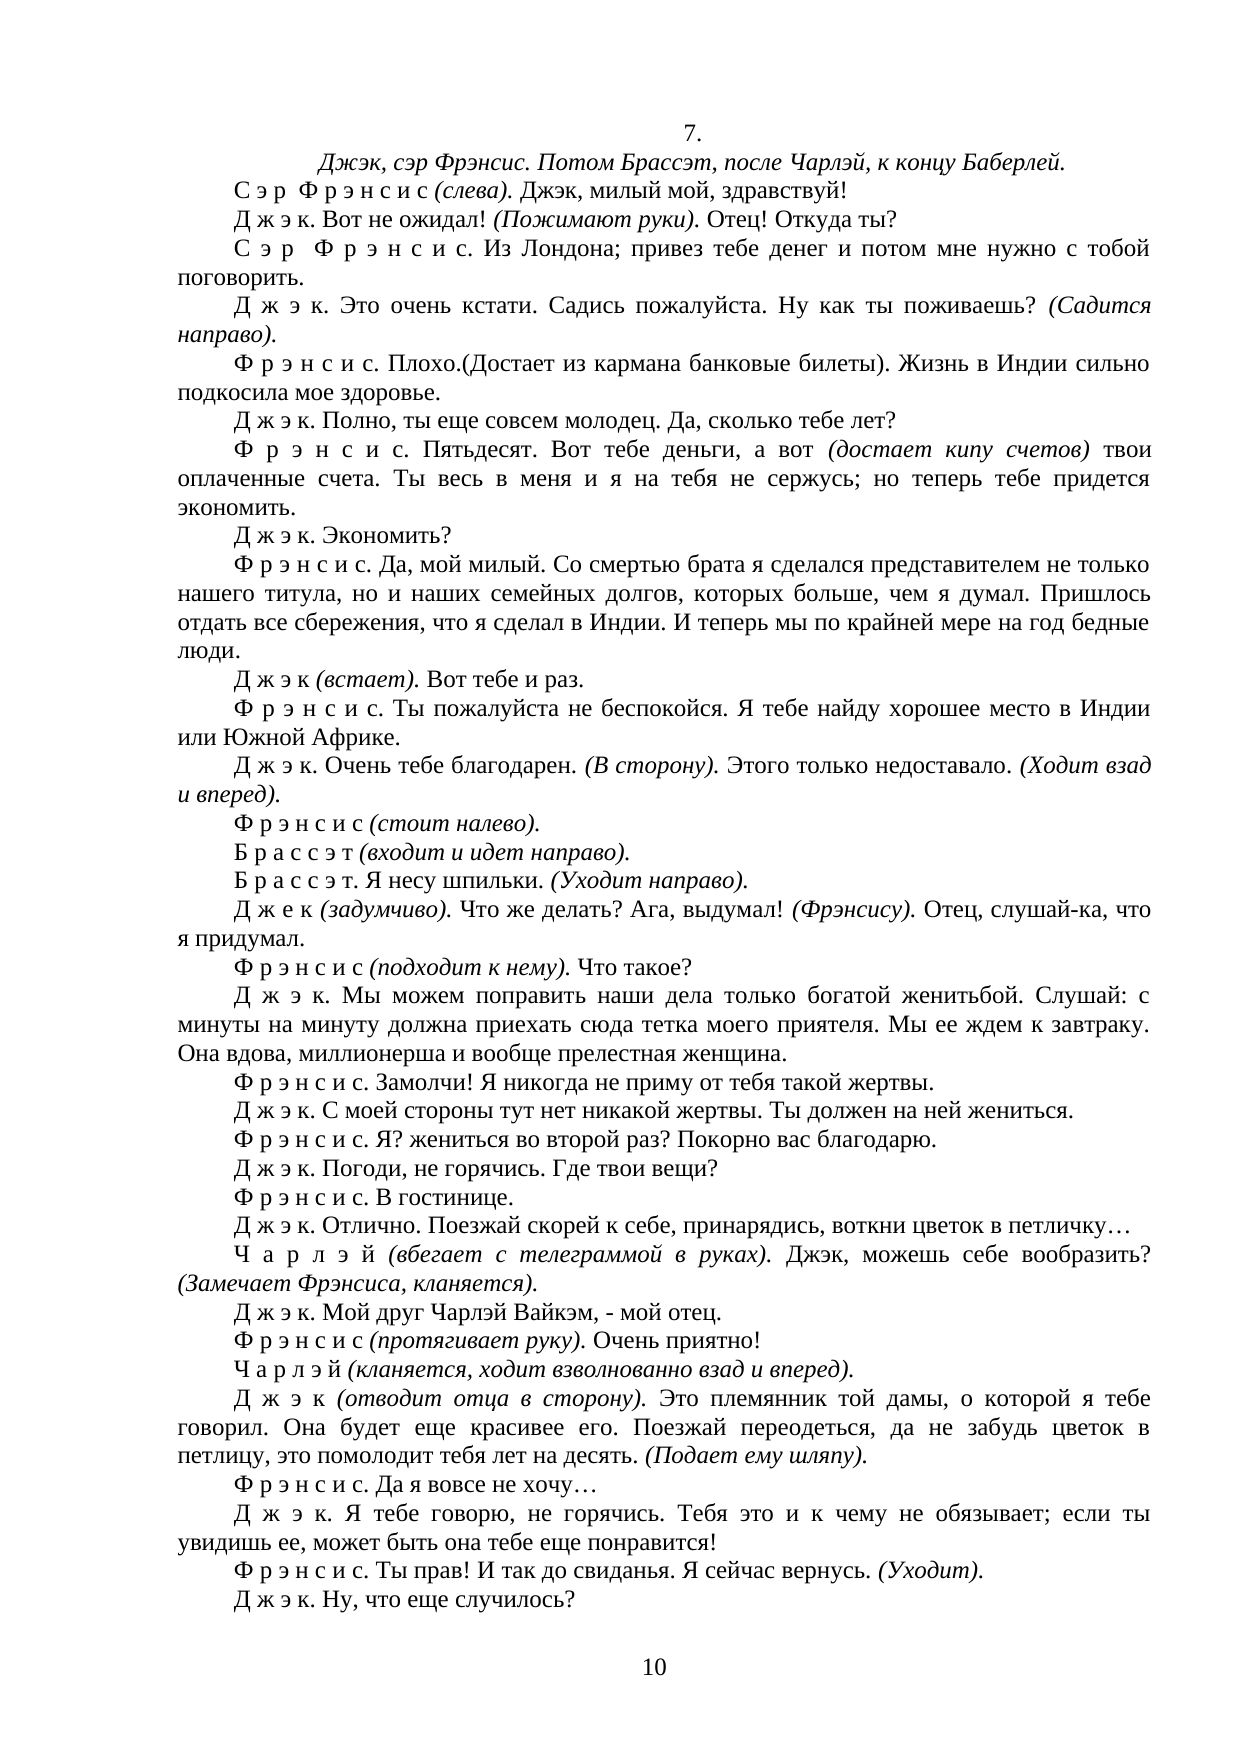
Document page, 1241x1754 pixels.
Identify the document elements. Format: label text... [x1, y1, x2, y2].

text Ф р э н с и с. Ты прав! И так до свиданья. Я сейчас вернусь. (Уходит). [177, 1556, 1152, 1584]
text Ф р э н с и с. Да я вовсе не хочу… [177, 1469, 1152, 1498]
text Ф р э н с и с. Плохо.(Достает из кармана банковые билеты). Жизнь в Индии сильно подкосила мое здоровье. [177, 348, 1152, 406]
text Д ж э к. Мой друг Чарлэй Вайкэм, - мой отец. [177, 1297, 1152, 1326]
text Ф р э н с и с. Замолчи! Я никогда не приму от тебя такой жертвы. [177, 1067, 1152, 1096]
text Ф р э н с и с. Я? жениться во второй раз? Покорно вас благодарю. [177, 1124, 1152, 1153]
text Д ж э к. Отлично. Поезжай скорей к себе, принарядись, воткни цветок в петличку… [177, 1211, 1152, 1239]
text Д ж э к. Погоди, не горячись. Где твои вещи? [177, 1153, 1152, 1182]
text Д ж э к. Вот не ожидал! (Пожимают руки). Отец! Откуда ты? [177, 204, 1152, 233]
text Д ж э к. Ну, что еще случилось? [177, 1584, 1152, 1613]
text Д ж э к (отводит отца в сторону). Это племянник той дамы, о которой я тебе говорил. Она будет еще красивее его. Поезжай переодеться, да не забудь цветок в петлицу, это помолодит тебя лет на десять. (Подает ему шляпу). [177, 1383, 1152, 1469]
text Ф р э н с и с. Да, мой милый. Со смертью брата я сделался представителем не только нашего титула, но и наших семейных долгов, которых больше, чем я думал. Пришлось отдать все сбережения, что я сделал в Индии. И теперь мы по крайней мере на год бедные люди. [177, 549, 1152, 664]
text Д ж э к. Полно, ты еще совсем молодец. Да, сколько тебе лет? [177, 406, 1152, 434]
text Д ж е к (задумчиво). Что же делать? Ага, выдумал! (Фрэнсису). Отец, слушай-ка, что я придумал. [177, 894, 1152, 952]
text Ч а р л э й (кланяется, ходит взволнованно взад и вперед). [177, 1354, 1152, 1383]
text Ф р э н с и с (подходит к нему). Что такое? [177, 952, 1152, 981]
text Д ж э к. С моей стороны тут нет никакой жертвы. Ты должен на ней жениться. [177, 1096, 1152, 1124]
text Ч а р л э й (вбегает с телеграммой в руках). Джэк, можешь себе вообразить? (Замечает Фрэнсиса, кланяется). [177, 1239, 1152, 1297]
text Д ж э к. Мы можем поправить наши дела только богатой женитьбой. Слушай: с минуты на минуту должна приехать сюда тетка моего приятеля. Мы ее ждем к завтраку. Она вдова, миллионерша и вообще прелестная женщина. [177, 981, 1152, 1067]
text Джэк, сэр Фрэнсис. Потом Брассэт, после Чарлэй, к концу Баберлей. [177, 147, 1152, 176]
text Д ж э к. Очень тебе благодарен. (В сторону). Этого только недоставало. (Ходит взад и вперед). [177, 751, 1152, 808]
text Ф р э н с и с. В гостинице. [177, 1182, 1152, 1211]
text Д ж э к (встает). Вот тебе и раз. [177, 664, 1152, 693]
text Ф р э н с и с. Ты пожалуйста не беспокойся. Я тебе найду хорошее место в Индии или Южной Африке. [177, 693, 1152, 751]
text Ф р э н с и с (стоит налево). [177, 808, 1152, 837]
text 7. [177, 118, 1152, 147]
text Ф р э н с и с. Пятьдесят. Вот тебе деньги, а вот (достает кипу счетов) твои оплаченные счета. Ты весь в меня и я на тебя не сержусь; но теперь тебе придется экономить. [177, 434, 1152, 521]
text Д ж э к. Это очень кстати. Садись пожалуйста. Ну как ты поживаешь? (Садится направо). [177, 291, 1152, 348]
text Б р а с с э т. Я несу шпильки. (Уходит направо). [177, 866, 1152, 894]
text Ф р э н с и с (протягивает руку). Очень приятно! [177, 1326, 1152, 1354]
text Д ж э к. Я тебе говорю, не горячись. Тебя это и к чему не обязывает; если ты увидишь ее, может быть она тебе еще понравится! [177, 1498, 1152, 1556]
text С э р Ф р э н с и с (слева). Джэк, милый мой, здравствуй! [177, 176, 1152, 204]
text Б р а с с э т (входит и идет направо). [177, 837, 1152, 866]
text С э р Ф р э н с и с. Из Лондона; привез тебе денег и потом мне нужно с тобой поговорить. [177, 233, 1152, 291]
text Д ж э к. Экономить? [177, 521, 1152, 549]
